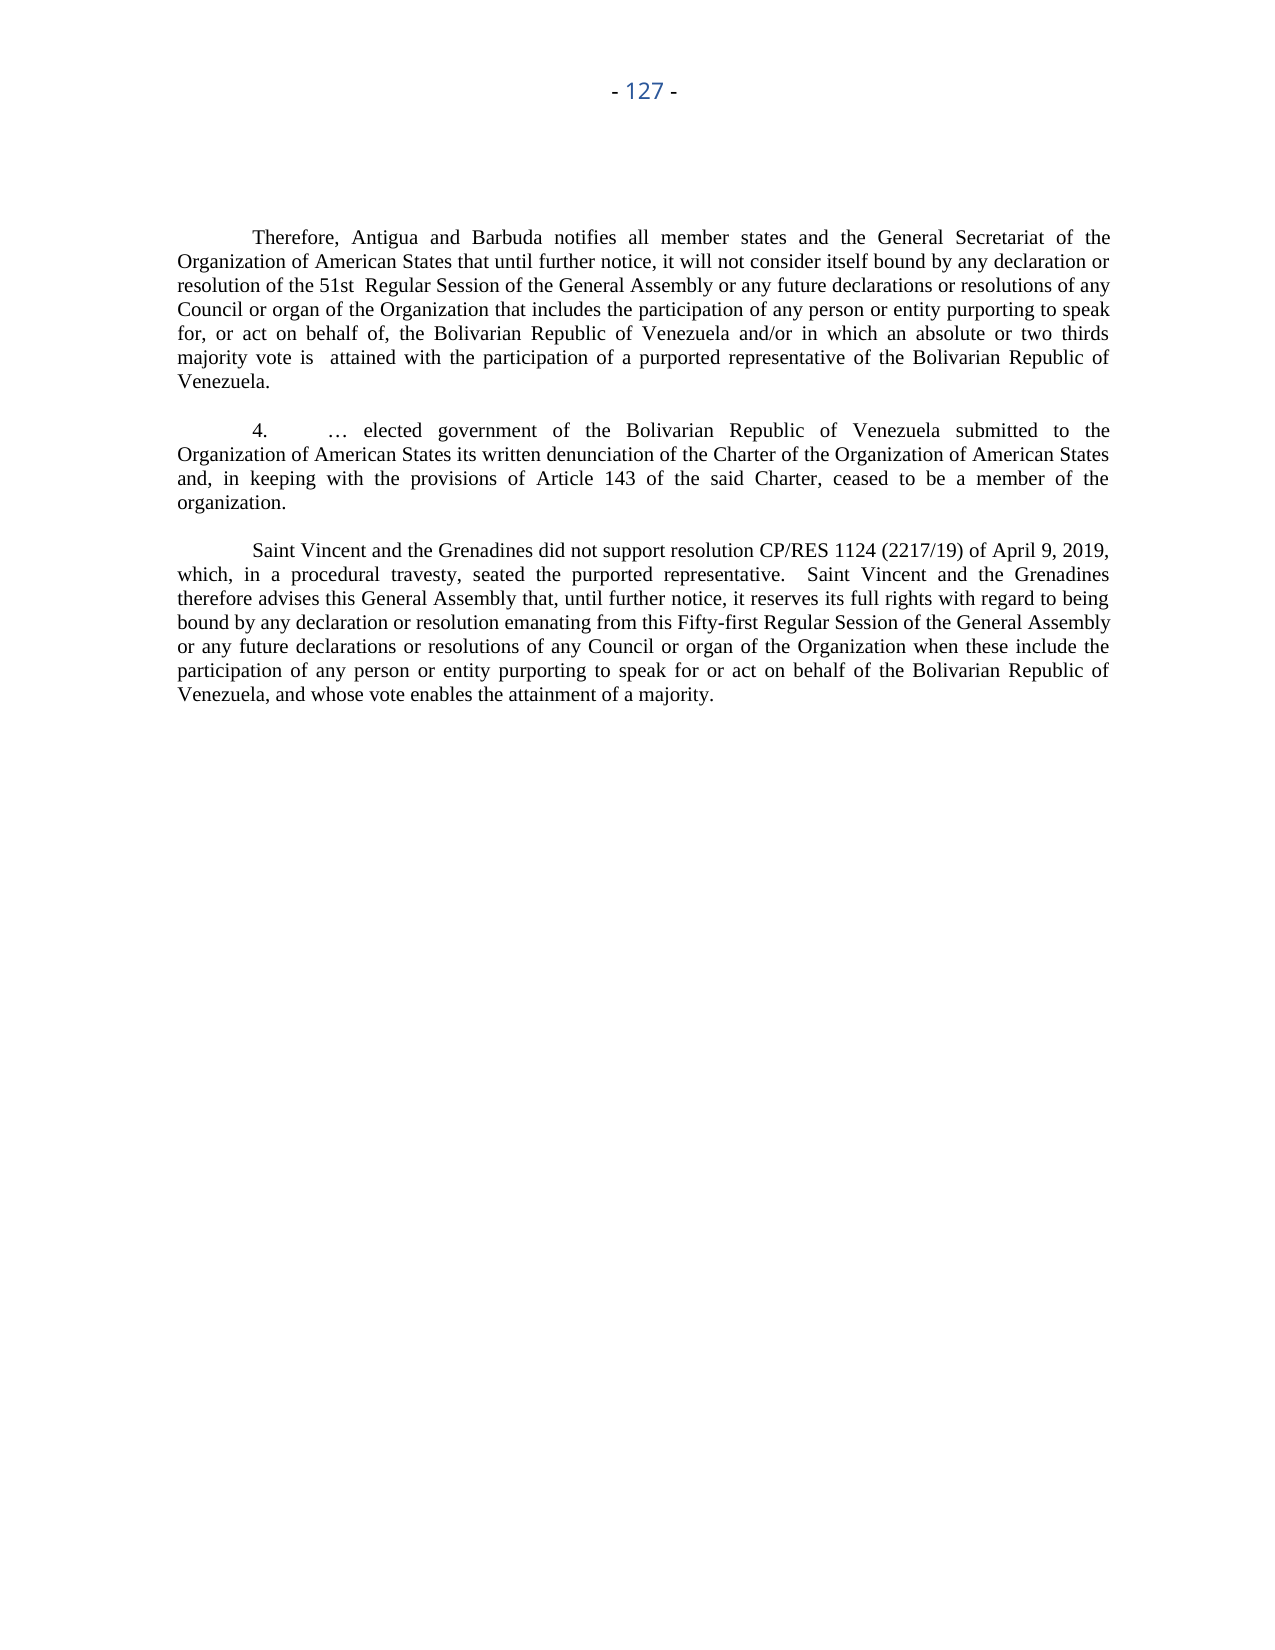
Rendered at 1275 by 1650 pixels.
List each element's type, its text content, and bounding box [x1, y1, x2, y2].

text Therefore, Antigua and Barbuda notifies all member states and the General Secretariat of the Organization of American States that until further notice, it will not consider itself bound by any declaration or resolution of the 51st Regular Session of the General Assembly or any future declarations or resolutions of any Council or organ of the Organization that includes the participation of any person or entity purporting to speak for, or act on behalf of, the Bolivarian Republic of Venezuela and/or in which an absolute or two thirds majority vote is attained with the participation of a purported representative of the Bolivarian Republic of Venezuela. [177, 225, 1111, 393]
text 4. … elected government of the Bolivarian Republic of Venezuela submitted to the Organization of American States its written denunciation of the Charter of the Organization of American States and, in keeping with the provisions of Article 143 of the said Charter, ceased to be a member of the organization. [177, 417, 1111, 514]
text Saint Vincent and the Grenadines did not support resolution CP/RES 1124 (2217/19) of April 9, 2019, which, in a procedural travesty, seated the purported representative. Saint Vincent and the Grenadines therefore advises this General Assembly that, until further notice, it reserves its full rights with regard to being bound by any declaration or resolution emanating from this Fifty-first Regular Session of the General Assembly or any future declarations or resolutions of any Council or organ of the Organization when these include the participation of any person or entity purporting to speak for or act on behalf of the Bolivarian Republic of Venezuela, and whose vote enables the attainment of a majority. [177, 538, 1111, 706]
